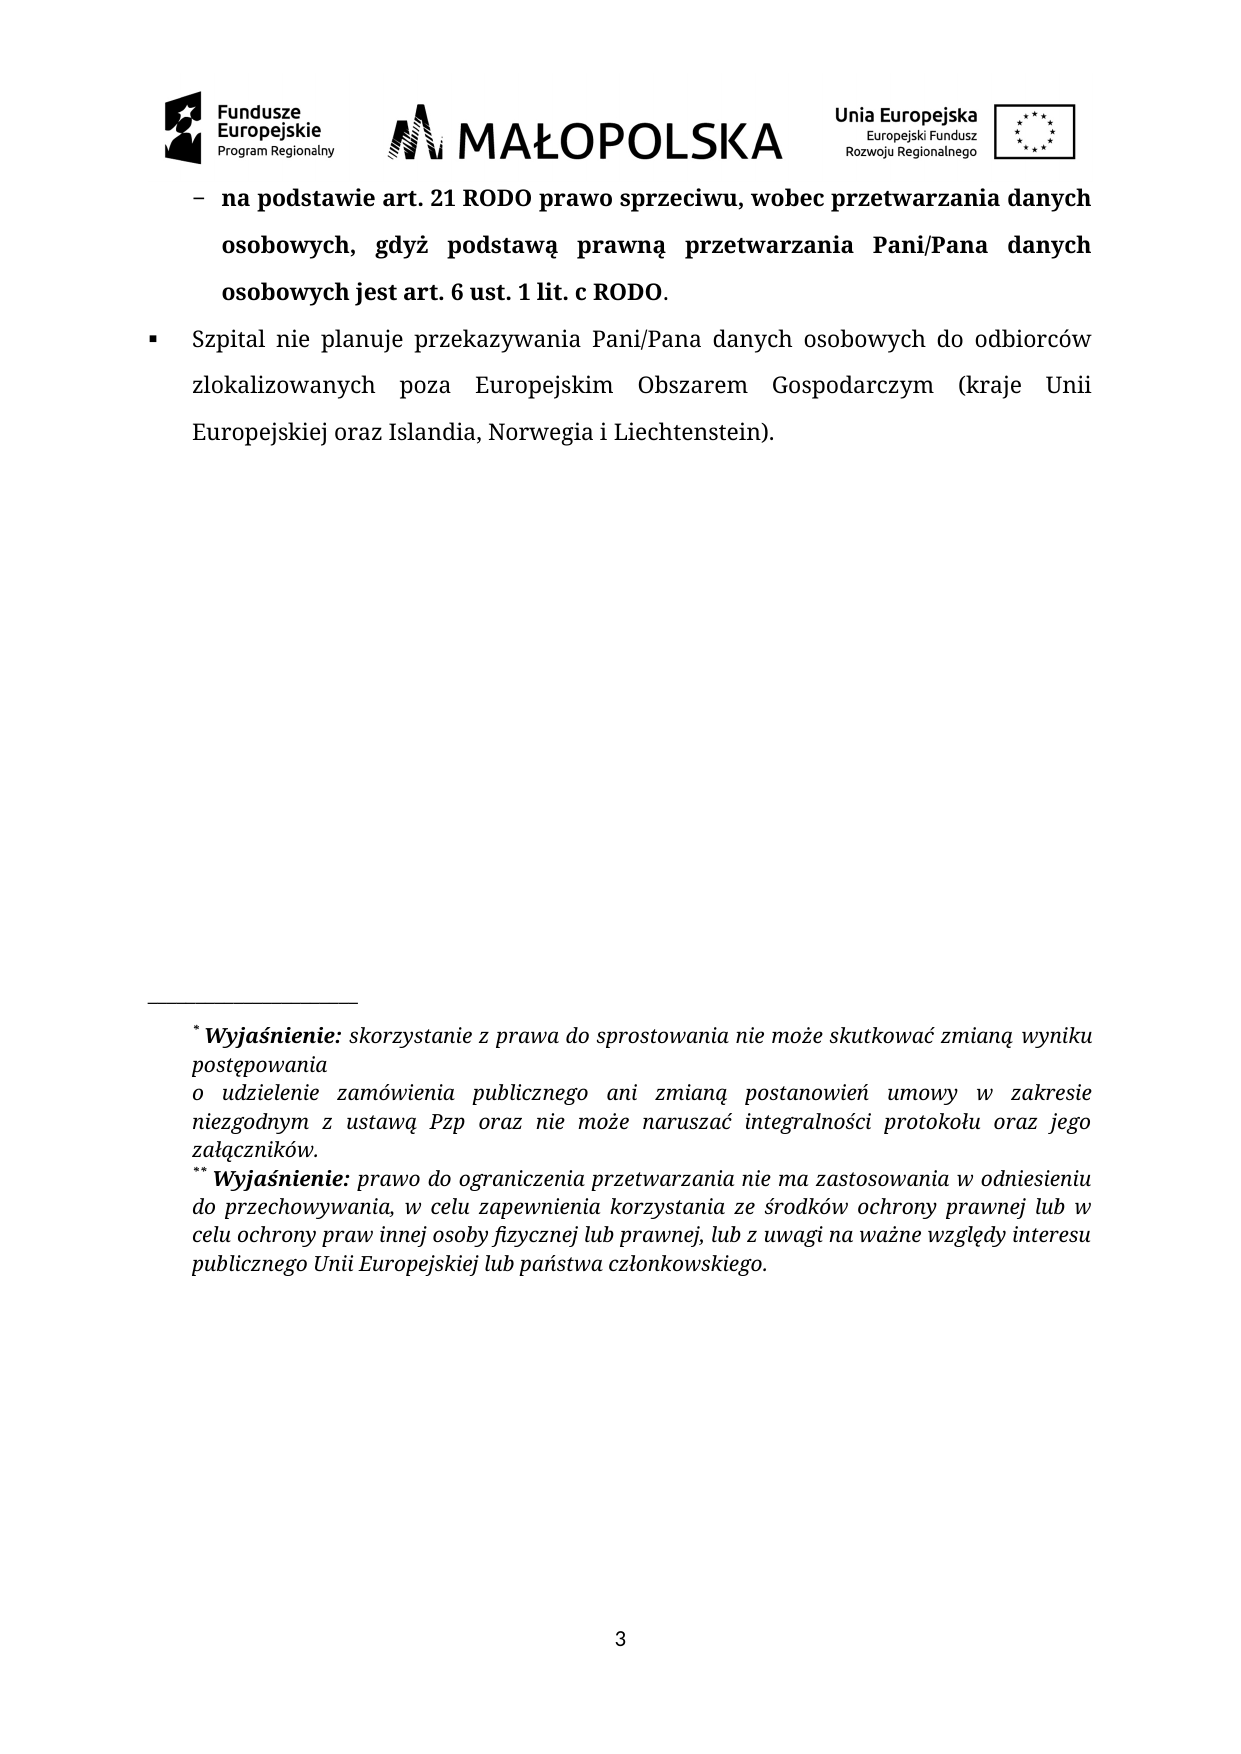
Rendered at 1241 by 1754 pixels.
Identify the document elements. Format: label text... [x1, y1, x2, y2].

list ** Wyjaśnienie: prawo do ograniczenia przetwarzania nie ma zastosowania w odniesieniu do przechowywania, w celu zapewnienia korzystania ze środków ochrony prawnej lub w celu ochrony praw innej osoby fizycznej lub prawnej, lub z uwagi na ważne względy interesu publicznego Unii Europejskiej lub państwa członkowskiego. [192, 1164, 1093, 1277]
list * Wyjaśnienie: skorzystanie z prawa do sprostowania nie może skutkować zmianą wyniku postępowania o udzielenie zamówienia publicznego ani zmianą postanowień umowy w zakresie niezgodnym z ustawą Pzp oraz nie może naruszać integralności protokołu oraz jego załączników. [192, 1021, 1093, 1164]
list Szpital nie planuje przekazywania Pani/Pana danych osobowych do odbiorców zlokalizowanych poza Europejskim Obszarem Gospodarczym (kraje Unii Europejskiej oraz Islandia, Norwegia i Liechtenstein). [148, 323, 1093, 448]
list na podstawie art. 21 RODO prawo sprzeciwu, wobec przetwarzania danych osobowych, gdyż podstawą prawną przetwarzania Pani/Pana danych osobowych jest art. 6 ust. 1 lit. c RODO. [192, 182, 1093, 307]
text ______________________ [148, 979, 1093, 1007]
picture [147, 73, 1093, 182]
